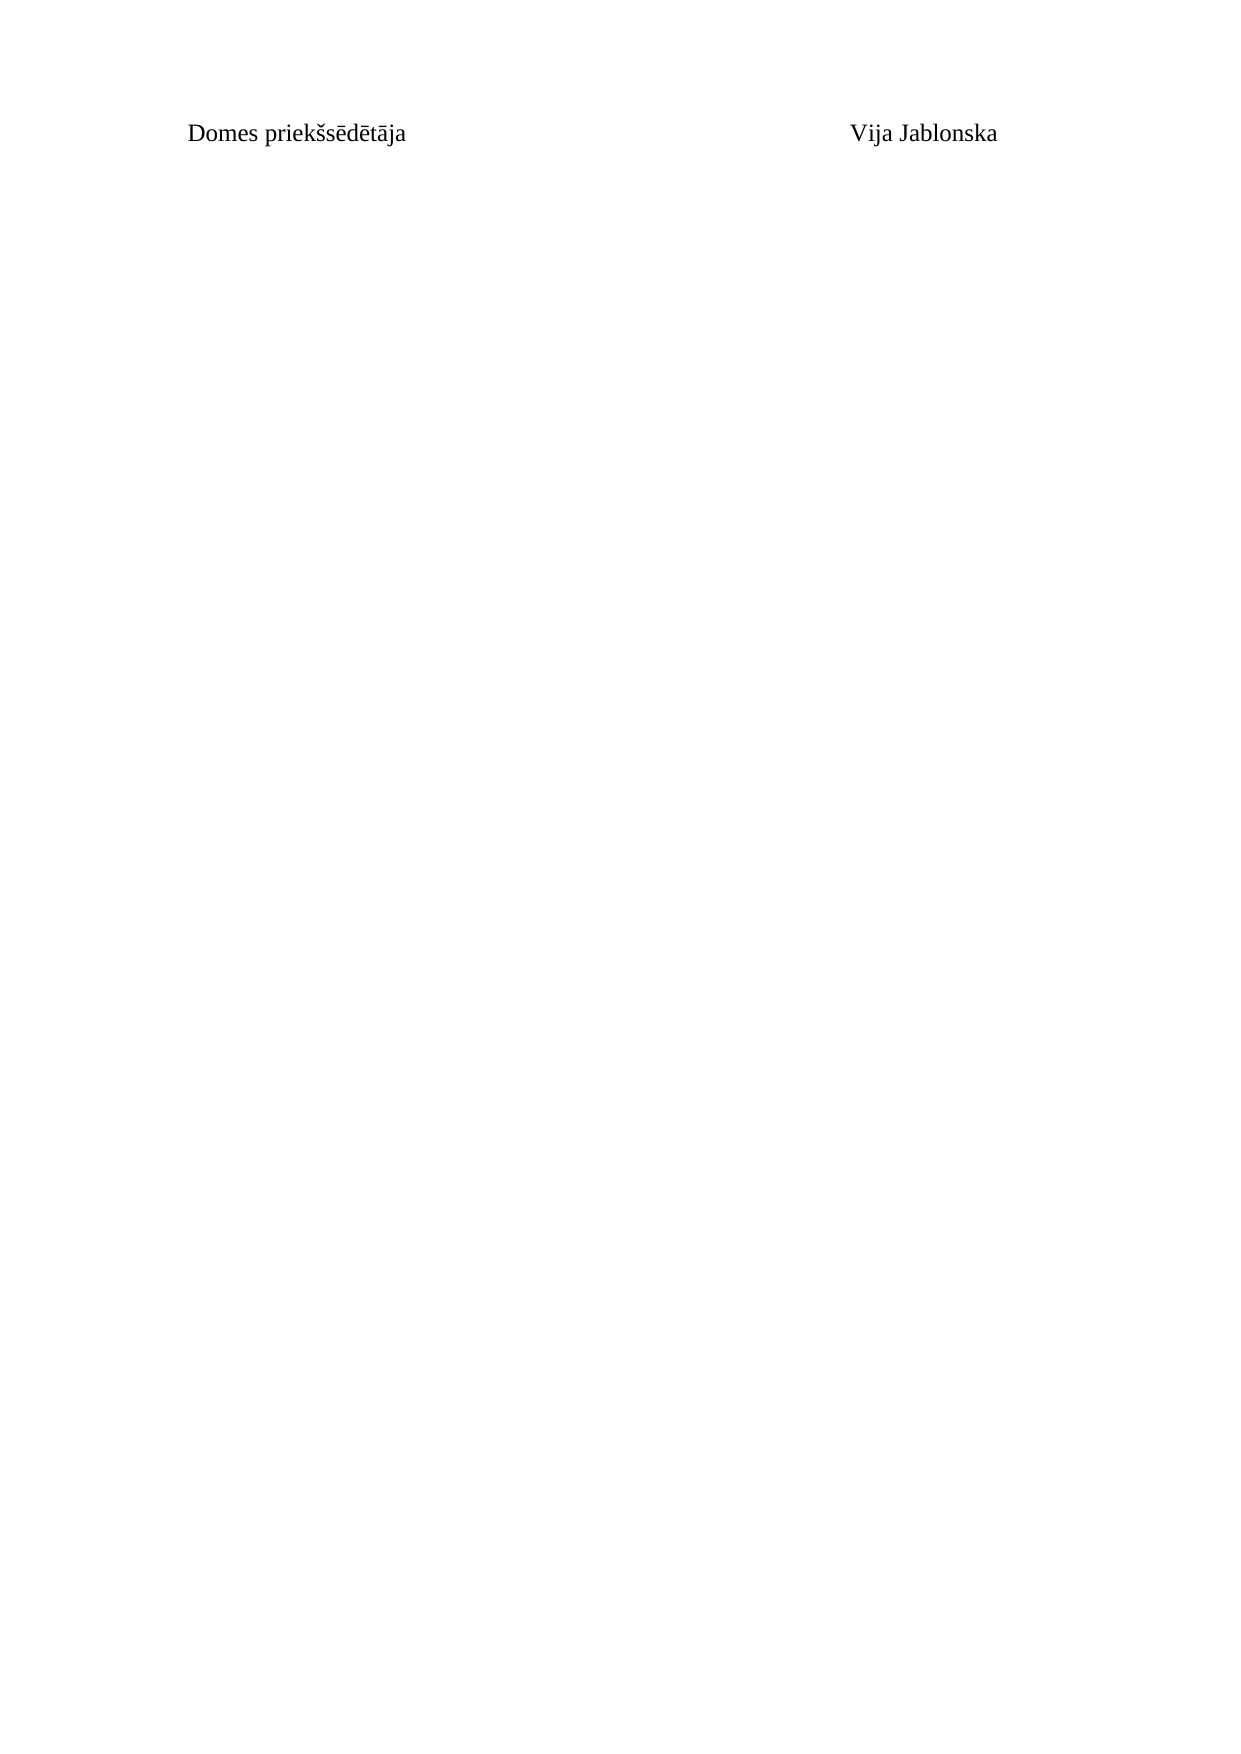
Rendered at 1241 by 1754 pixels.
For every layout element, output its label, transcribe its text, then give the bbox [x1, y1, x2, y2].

text Domes priekšsēdētāja Vija Jablonska [187, 118, 1122, 147]
